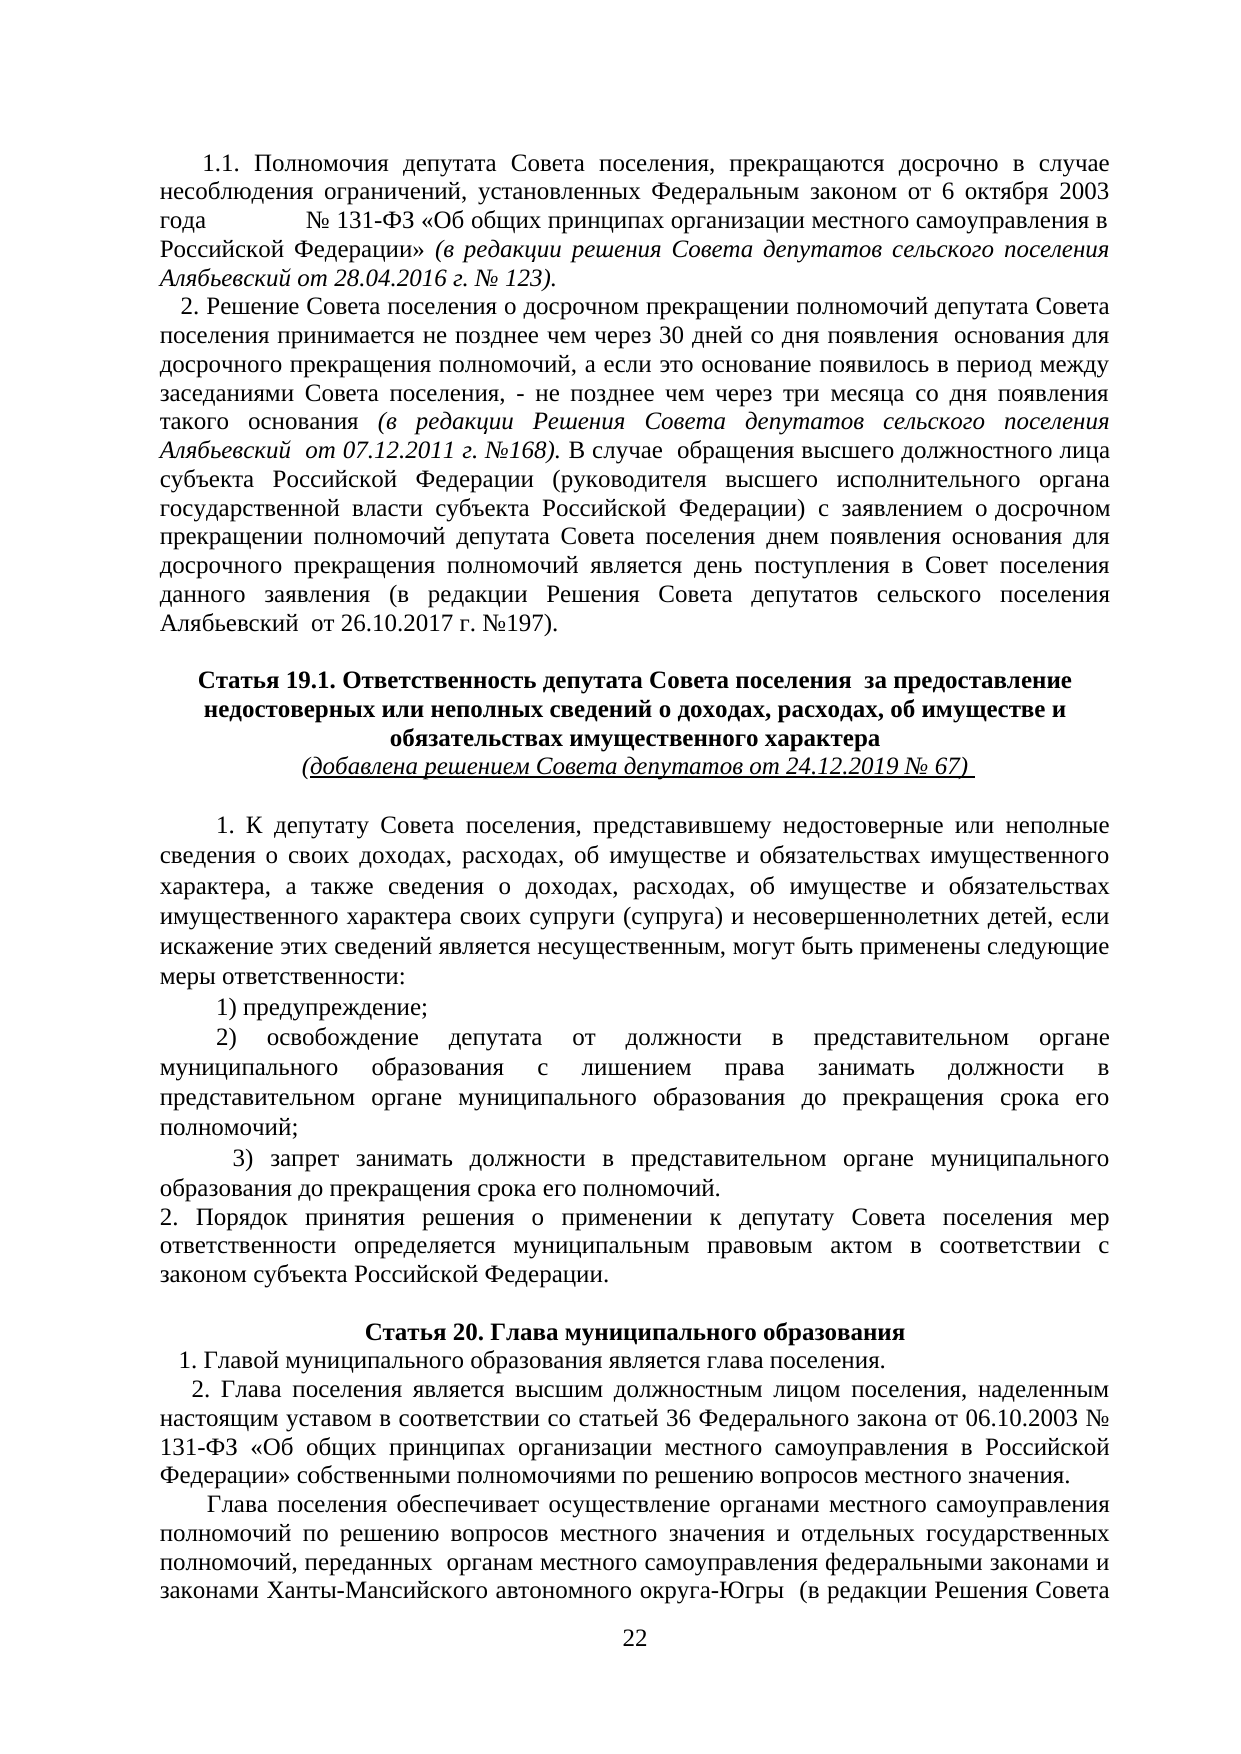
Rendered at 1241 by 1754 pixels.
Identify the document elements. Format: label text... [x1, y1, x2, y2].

text 2. Глава поселения является высшим должностным лицом поселения, наделенным настоящим уставом в соответствии со статьей 36 Федерального закона от 06.10.2003 № 131-ФЗ «Об общих принципах организации местного самоуправления в Российской Федерации» собственными полномочиями по решению вопросов местного значения. [159, 1374, 1110, 1489]
text 2) освобождение депутата от должности в представительном органе муниципального образования с лишением права занимать должности в представительном органе муниципального образования до прекращения срока его полномочий; [159, 1020, 1110, 1141]
text 1. Главой муниципального образования является глава поселения. [159, 1345, 1110, 1374]
text Статья 19.1. Ответственность депутата Совета поселения за предоставление недостоверных или неполных сведений о доходах, расходах, об имуществе и обязательствах имущественного характера [159, 665, 1110, 751]
text 1) предупреждение; [159, 990, 1110, 1020]
text 1. К депутату Совета поселения, представившему недостоверные или неполные сведения о своих доходах, расходах, об имуществе и обязательствах имущественного характера, а также сведения о доходах, расходах, об имуществе и обязательствах имущественного характера своих супруги (супруга) и несовершеннолетних детей, если искажение этих сведений является несущественным, могут быть применены следующие меры ответственности: [159, 809, 1110, 990]
text 2. Порядок принятия решения о применении к депутату Совета поселения мер ответственности определяется муниципальным правовым актом в соответствии с законом субъекта Российской Федерации. [159, 1202, 1110, 1288]
text 3) запрет занимать должности в представительном органе муниципального образования до прекращения срока его полномочий. [159, 1141, 1110, 1202]
text 1.1. Полномочия депутата Совета поселения, прекращаются досрочно в случае несоблюдения ограничений, установленных Федеральным законом от 6 октября 2003 года № 131-ФЗ «Об общих принципах организации местного самоуправления в Российской Федерации» (в редакции решения Совета депутатов сельского поселения Алябьевский от 28.04.2016 г. № 123). [159, 148, 1110, 291]
text Статья 20. Глава муниципального образования [159, 1317, 1110, 1345]
text (добавлена решением Совета депутатов от 24.12.2019 № 67) [159, 751, 1110, 780]
text 2. Решение Совета поселения о досрочном прекращении полномочий депутата Совета поселения принимается не позднее чем через 30 дней со дня появления основания для досрочного прекращения полномочий, а если это основание появилось в период между заседаниями Совета поселения, - не позднее чем через три месяца со дня появления такого основания (в редакции Решения Совета депутатов сельского поселения Алябьевский от 07.12.2011 г. №168). В случае обращения высшего должностного лица субъекта Российской Федерации (руководителя высшего исполнительного органа государственной власти субъекта Российской Федерации) с заявлением о досрочном прекращении полномочий депутата Совета поселения днем появления основания для досрочного прекращения полномочий является день поступления в Совет поселения данного заявления (в редакции Решения Совета депутатов сельского поселения Алябьевский от 26.10.2017 г. №197). [159, 291, 1110, 636]
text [159, 1489, 1110, 1604]
